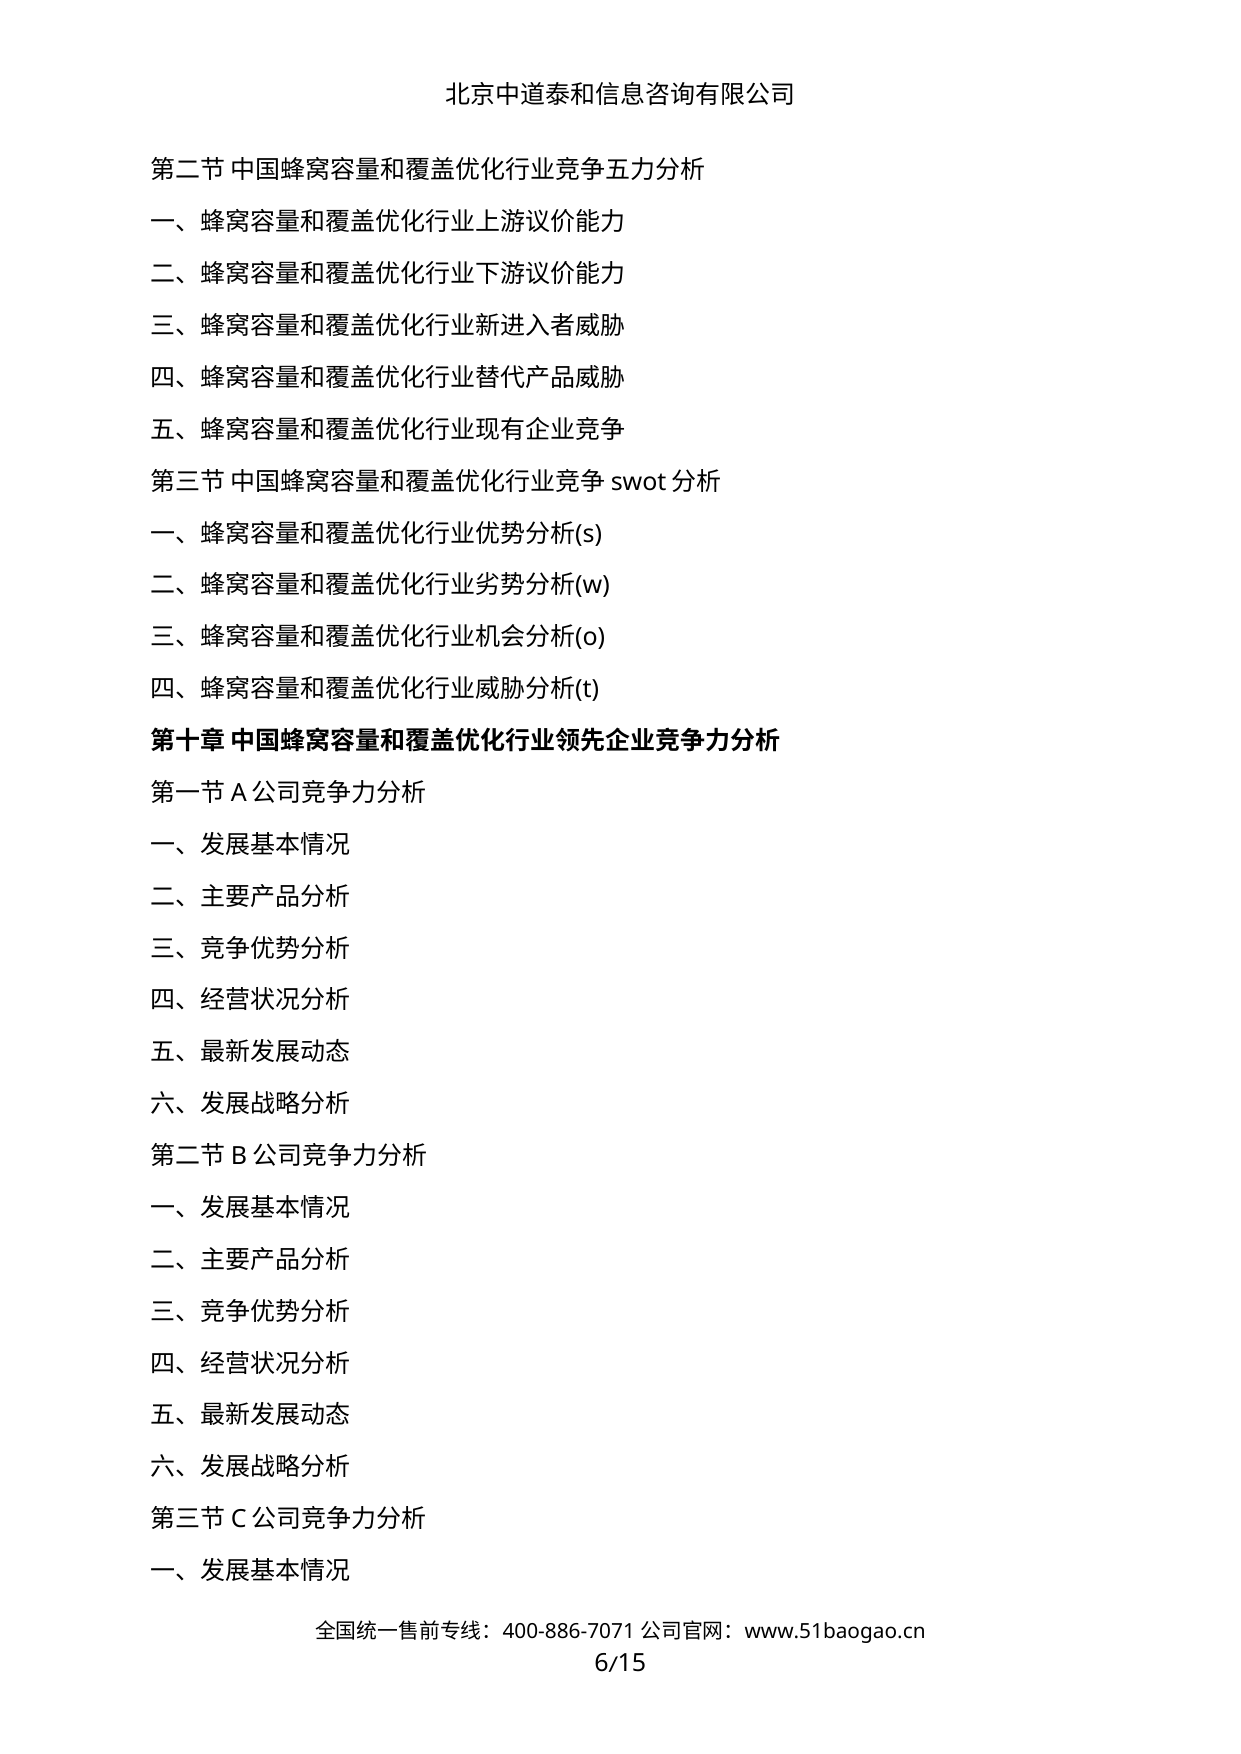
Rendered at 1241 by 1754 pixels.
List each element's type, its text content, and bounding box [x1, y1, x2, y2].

text 第二节 B公司竞争力分析 [150, 1136, 1090, 1172]
text 第十章 中国蜂窝容量和覆盖优化行业领先企业竞争力分析 [150, 721, 1090, 757]
text 三、竞争优势分析 [150, 1291, 1090, 1327]
text 三、蜂窝容量和覆盖优化行业机会分析(o) [150, 617, 1090, 653]
text 三、蜂窝容量和覆盖优化行业新进入者威胁 [150, 306, 1090, 342]
text 五、蜂窝容量和覆盖优化行业现有企业竞争 [150, 409, 1090, 446]
text 第三节 C公司竞争力分析 [150, 1499, 1090, 1535]
text 四、经营状况分析 [150, 980, 1090, 1016]
text 二、主要产品分析 [150, 1239, 1090, 1276]
text 第三节 中国蜂窝容量和覆盖优化行业竞争swot分析 [150, 461, 1090, 497]
text 一、发展基本情况 [150, 1187, 1090, 1224]
text 四、经营状况分析 [150, 1343, 1090, 1379]
text 一、发展基本情况 [150, 1551, 1090, 1587]
text 第一节 A公司竞争力分析 [150, 772, 1090, 809]
text 六、发展战略分析 [150, 1084, 1090, 1120]
text 五、最新发展动态 [150, 1032, 1090, 1068]
text 三、竞争优势分析 [150, 928, 1090, 964]
text 六、发展战略分析 [150, 1447, 1090, 1483]
text 一、发展基本情况 [150, 824, 1090, 861]
text 四、蜂窝容量和覆盖优化行业替代产品威胁 [150, 357, 1090, 394]
text 一、蜂窝容量和覆盖优化行业优势分析(s) [150, 513, 1090, 549]
text 五、最新发展动态 [150, 1395, 1090, 1431]
text 二、蜂窝容量和覆盖优化行业下游议价能力 [150, 254, 1090, 290]
text 二、主要产品分析 [150, 876, 1090, 912]
text 一、蜂窝容量和覆盖优化行业上游议价能力 [150, 202, 1090, 238]
text 二、蜂窝容量和覆盖优化行业劣势分析(w) [150, 565, 1090, 601]
text 四、蜂窝容量和覆盖优化行业威胁分析(t) [150, 669, 1090, 705]
text 第二节 中国蜂窝容量和覆盖优化行业竞争五力分析 [150, 150, 1090, 186]
